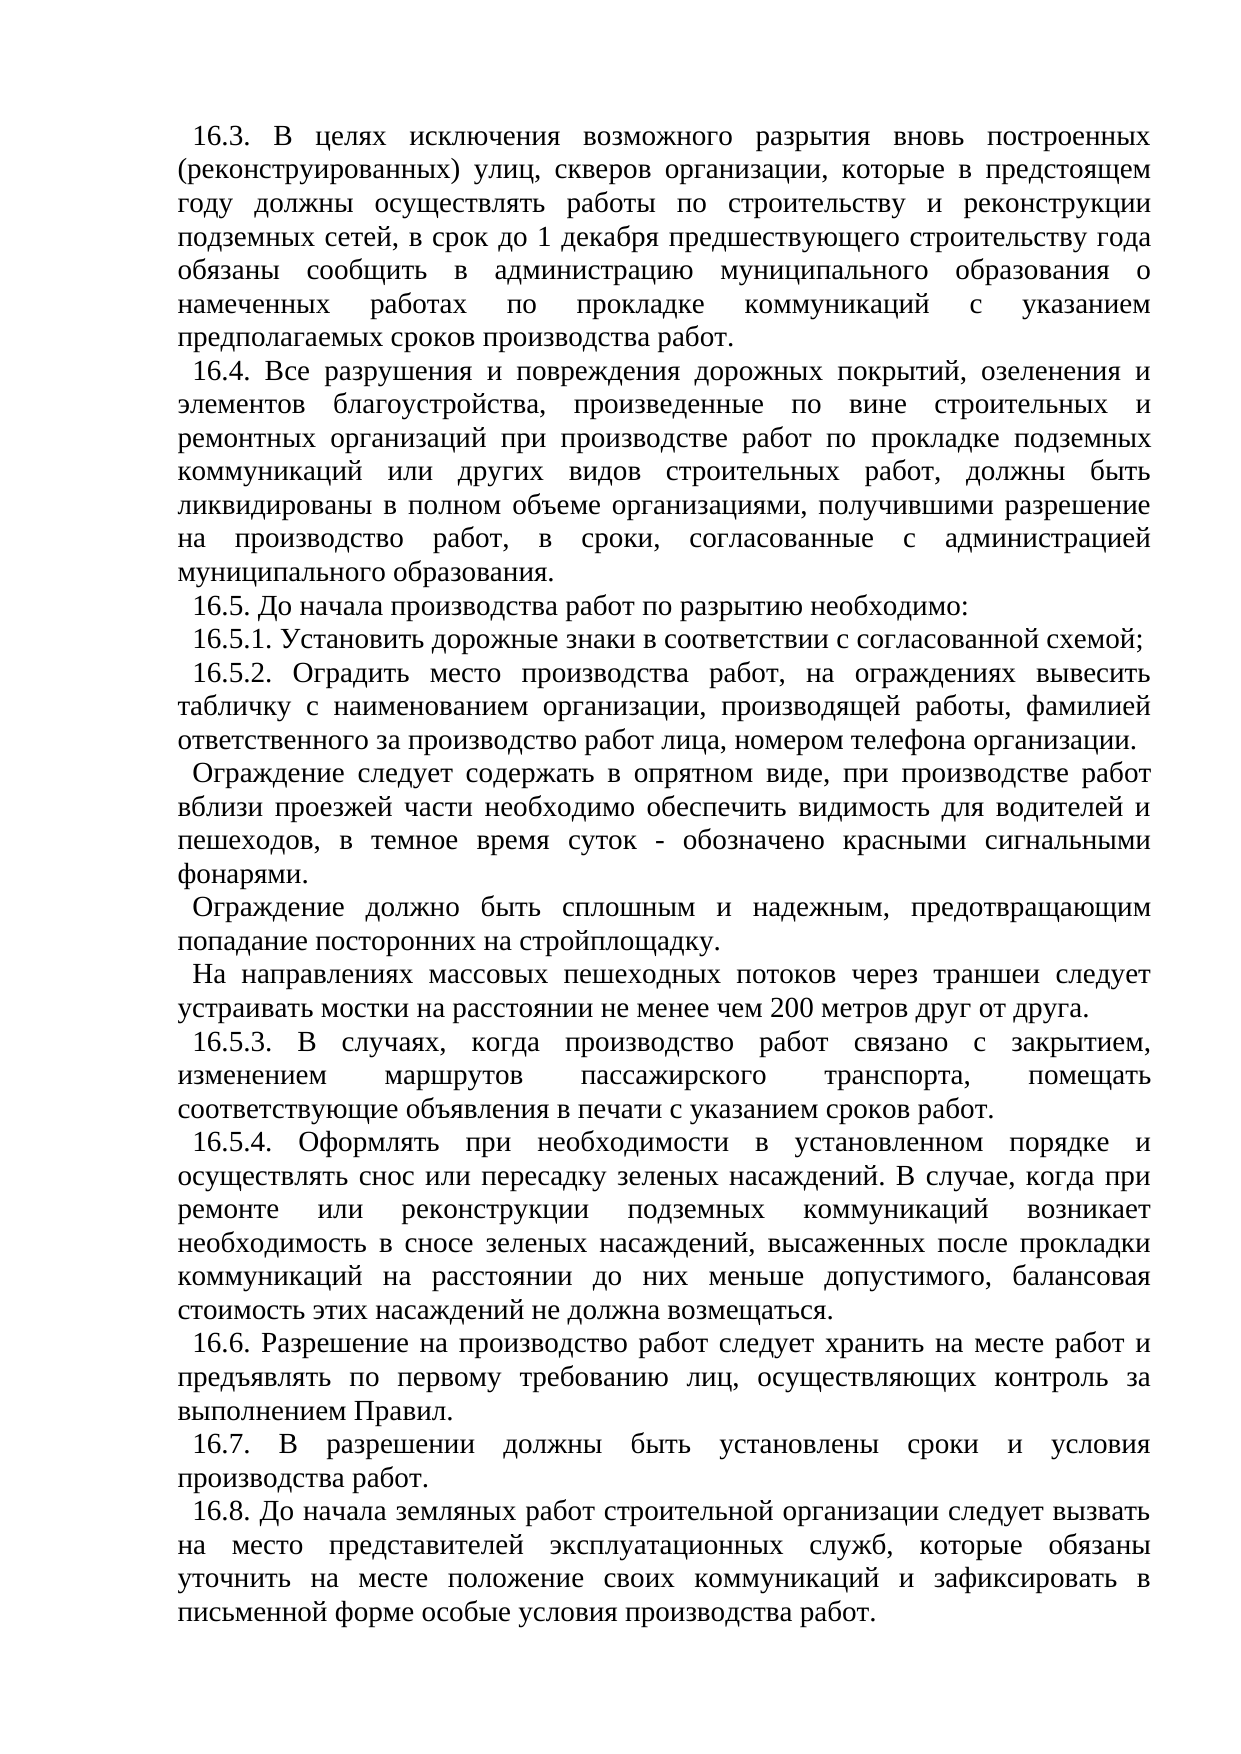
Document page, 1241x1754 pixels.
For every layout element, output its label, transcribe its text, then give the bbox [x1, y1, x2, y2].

text Ограждение следует содержать в опрятном виде, при производстве работ вблизи проезжей части необходимо обеспечить видимость для водителей и пешеходов, в темное время суток - обозначено красными сигнальными фонарями. [177, 755, 1152, 889]
text 16.5.1. Установить дорожные знаки в соответствии с согласованной схемой; [177, 621, 1152, 655]
text 16.5. До начала производства работ по разрытию необходимо: [177, 588, 1152, 621]
text 16.5.2. Оградить место производства работ, на ограждениях вывесить табличку с наименованием организации, производящей работы, фамилией ответственного за производство работ лица, номером телефона организации. [177, 655, 1152, 755]
text 16.7. В разрешении должны быть установлены сроки и условия производства работ. [177, 1426, 1152, 1493]
text 16.4. Все разрушения и повреждения дорожных покрытий, озеленения и элементов благоустройства, произведенные по вине строительных и ремонтных организаций при производстве работ по прокладке подземных коммуникаций или других видов строительных работ, должны быть ликвидированы в полном объеме организациями, получившими разрешение на производство работ, в сроки, согласованные с администрацией муниципального образования. [177, 353, 1152, 588]
text На направлениях массовых пешеходных потоков через траншеи следует устраивать мостки на расстоянии не менее чем 200 метров друг от друга. [177, 957, 1152, 1024]
text 16.6. Разрешение на производство работ следует хранить на месте работ и предъявлять по первому требованию лиц, осуществляющих контроль за выполнением Правил. [177, 1326, 1152, 1426]
text 16.8. До начала земляных работ строительной организации следует вызвать на место представителей эксплуатационных служб, которые обязаны уточнить на месте положение своих коммуникаций и зафиксировать в письменной форме особые условия производства работ. [177, 1493, 1152, 1627]
text 16.3. В целях исключения возможного разрытия вновь построенных (реконструированных) улиц, скверов организации, которые в предстоящем году должны осуществлять работы по строительству и реконструкции подземных сетей, в срок до 1 декабря предшествующего строительству года обязаны сообщить в администрацию муниципального образования о намеченных работах по прокладке коммуникаций с указанием предполагаемых сроков производства работ. [177, 118, 1152, 353]
text 16.5.3. В случаях, когда производство работ связано с закрытием, изменением маршрутов пассажирского транспорта, помещать соответствующие объявления в печати с указанием сроков работ. [177, 1024, 1152, 1124]
text Ограждение должно быть сплошным и надежным, предотвращающим попадание посторонних на стройплощадку. [177, 889, 1152, 957]
text 16.5.4. Оформлять при необходимости в установленном порядке и осуществлять снос или пересадку зеленых насаждений. В случае, когда при ремонте или реконструкции подземных коммуникаций возникает необходимость в сносе зеленых насаждений, высаженных после прокладки коммуникаций на расстоянии до них меньше допустимого, балансовая стоимость этих насаждений не должна возмещаться. [177, 1124, 1152, 1326]
